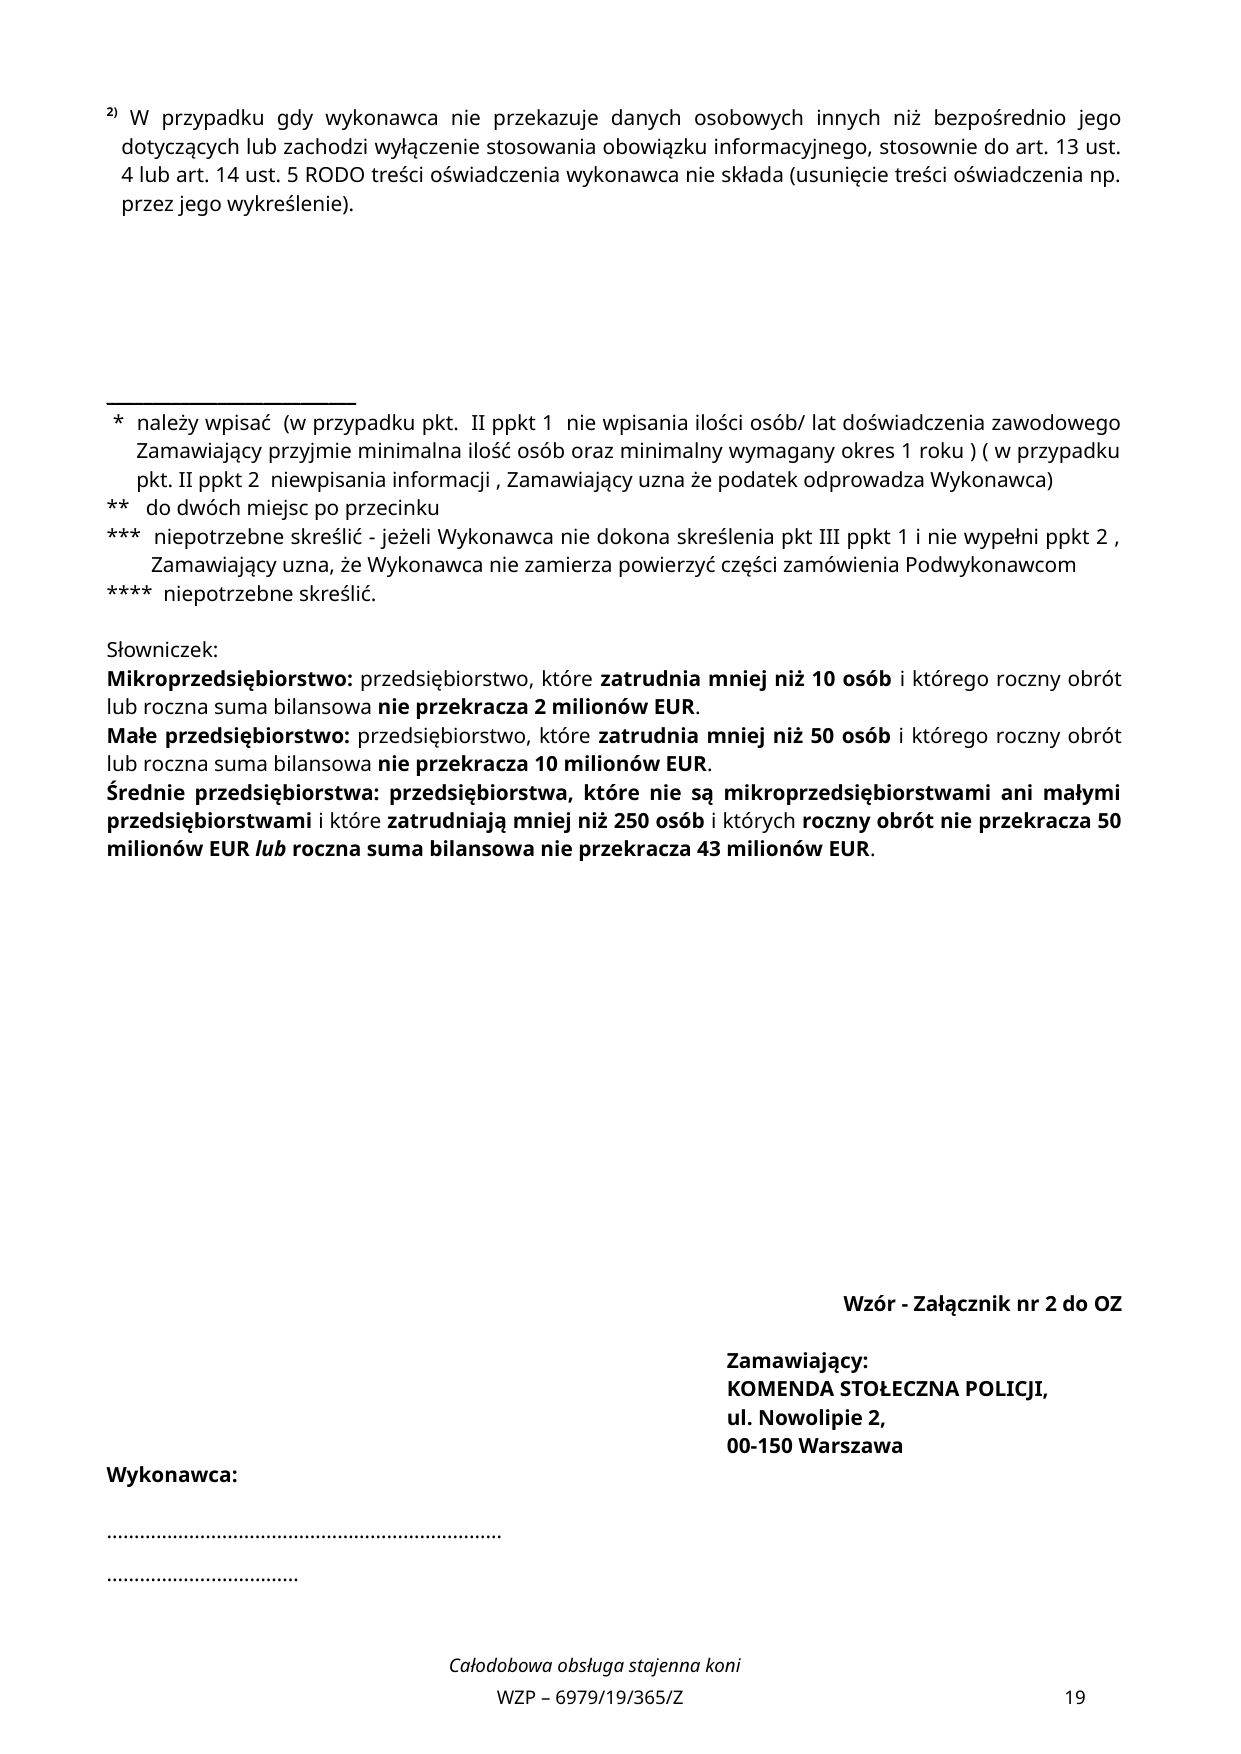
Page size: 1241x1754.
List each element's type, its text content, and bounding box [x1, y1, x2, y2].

text ul. Nowolipie 2, [727, 1403, 1122, 1431]
text 2) W przypadku gdy wykonawca nie przekazuje danych osobowych innych niż bezpośrednio jego dotyczących lub zachodzi wyłączenie stosowania obowiązku informacyjnego, stosownie do art. 13 ust. 4 lub art. 14 ust. 5 RODO treści oświadczenia wykonawca nie składa (usunięcie treści oświadczenia np. przez jego wykreślenie). [106, 103, 1122, 217]
text * należy wpisać (w przypadku pkt. II ppkt 1 nie wpisania ilości osób/ lat doświadczenia zawodowego Zamawiający przyjmie minimalna ilość osób oraz minimalny wymagany okres 1 roku ) ( w przypadku pkt. II ppkt 2 niewpisania informacji , Zamawiający uzna że podatek odprowadza Wykonawca) [106, 408, 1122, 493]
text Mikroprzedsiębiorstwo: przedsiębiorstwo, które zatrudnia mniej niż 10 osób i którego roczny obrót lub roczna suma bilansowa nie przekracza 2 milionów EUR. [106, 664, 1122, 721]
text ………………………………………………………………………………..…………… [106, 1517, 502, 1588]
text ___________________________ [106, 379, 1122, 408]
text ** do dwóch miejsc po przecinku [106, 493, 1122, 522]
text Słowniczek: [106, 636, 1122, 664]
text 00-150 Warszawa [727, 1431, 1122, 1460]
text Małe przedsiębiorstwo: przedsiębiorstwo, które zatrudnia mniej niż 50 osób i którego roczny obrót lub roczna suma bilansowa nie przekracza 10 milionów EUR. [106, 721, 1122, 778]
text *** niepotrzebne skreślić - jeżeli Wykonawca nie dokona skreślenia pkt III ppkt 1 i nie wypełni ppkt 2 , Zamawiający uzna, że Wykonawca nie zamierza powierzyć części zamówienia Podwykonawcom [106, 522, 1122, 579]
text Średnie przedsiębiorstwa: przedsiębiorstwa, które nie są mikroprzedsiębiorstwami ani małymi przedsiębiorstwami i które zatrudniają mniej niż 250 osób i których roczny obrót nie przekracza 50 milionów EUR lub roczna suma bilansowa nie przekracza 43 milionów EUR. [106, 778, 1122, 863]
text **** niepotrzebne skreślić. [106, 579, 1122, 607]
text Wzór - Załącznik nr 2 do OZ [706, 1289, 1122, 1318]
text KOMENDA STOŁECZNA POLICJI, [727, 1374, 1122, 1403]
text Zamawiający: [727, 1346, 1122, 1374]
text Wykonawca: [106, 1460, 1122, 1488]
